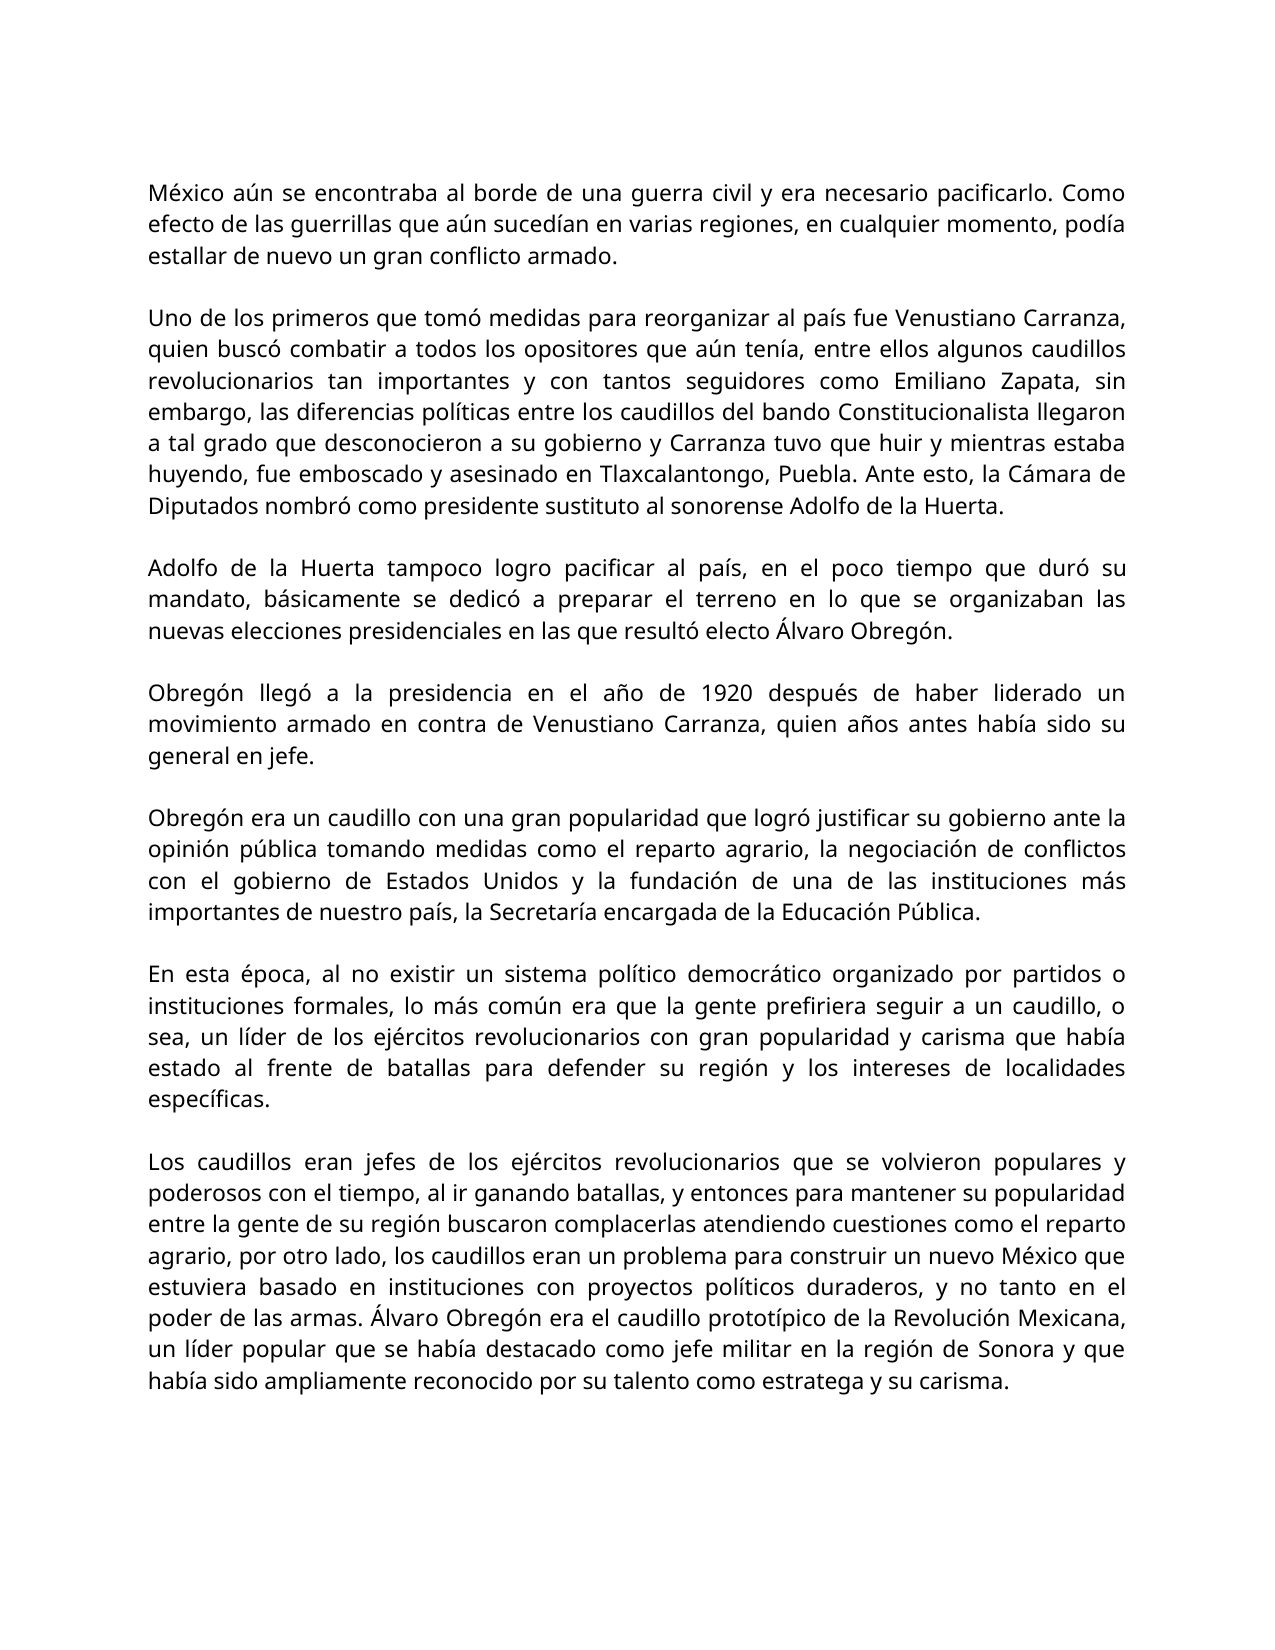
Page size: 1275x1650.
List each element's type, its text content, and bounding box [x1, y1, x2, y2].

text Obregón era un caudillo con una gran popularidad que logró justificar su gobierno ante la opinión pública tomando medidas como el reparto agrario, la negociación de conflictos con el gobierno de Estados Unidos y la fundación de una de las instituciones más importantes de nuestro país, la Secretaría encargada de la Educación Pública. [148, 802, 1127, 927]
text Adolfo de la Huerta tampoco logro pacificar al país, en el poco tiempo que duró su mandato, básicamente se dedicó a preparar el terreno en lo que se organizaban las nuevas elecciones presidenciales en las que resultó electo Álvaro Obregón. [148, 552, 1127, 646]
text México aún se encontraba al borde de una guerra civil y era necesario pacificarlo. Como efecto de las guerrillas que aún sucedían en varias regiones, en cualquier momento, podía estallar de nuevo un gran conflicto armado. [148, 177, 1127, 271]
text En esta época, al no existir un sistema político democrático organizado por partidos o instituciones formales, lo más común era que la gente prefiriera seguir a un caudillo, o sea, un líder de los ejércitos revolucionarios con gran popularidad y carisma que había estado al frente de batallas para defender su región y los intereses de localidades específicas. [148, 958, 1127, 1115]
text Obregón llegó a la presidencia en el año de 1920 después de haber liderado un movimiento armado en contra de Venustiano Carranza, quien años antes había sido su general en jefe. [148, 677, 1127, 771]
text Los caudillos eran jefes de los ejércitos revolucionarios que se volvieron populares y poderosos con el tiempo, al ir ganando batallas, y entonces para mantener su popularidad entre la gente de su región buscaron complacerlas atendiendo cuestiones como el reparto agrario, por otro lado, los caudillos eran un problema para construir un nuevo México que estuviera basado en instituciones con proyectos políticos duraderos, y no tanto en el poder de las armas. Álvaro Obregón era el caudillo prototípico de la Revolución Mexicana, un líder popular que se había destacado como jefe militar en la región de Sonora y que había sido ampliamente reconocido por su talento como estratega y su carisma. [148, 1146, 1127, 1396]
text Uno de los primeros que tomó medidas para reorganizar al país fue Venustiano Carranza, quien buscó combatir a todos los opositores que aún tenía, entre ellos algunos caudillos revolucionarios tan importantes y con tantos seguidores como Emiliano Zapata, sin embargo, las diferencias políticas entre los caudillos del bando Constitucionalista llegaron a tal grado que desconocieron a su gobierno y Carranza tuvo que huir y mientras estaba huyendo, fue emboscado y asesinado en Tlaxcalantongo, Puebla. Ante esto, la Cámara de Diputados nombró como presidente sustituto al sonorense Adolfo de la Huerta. [148, 302, 1127, 521]
